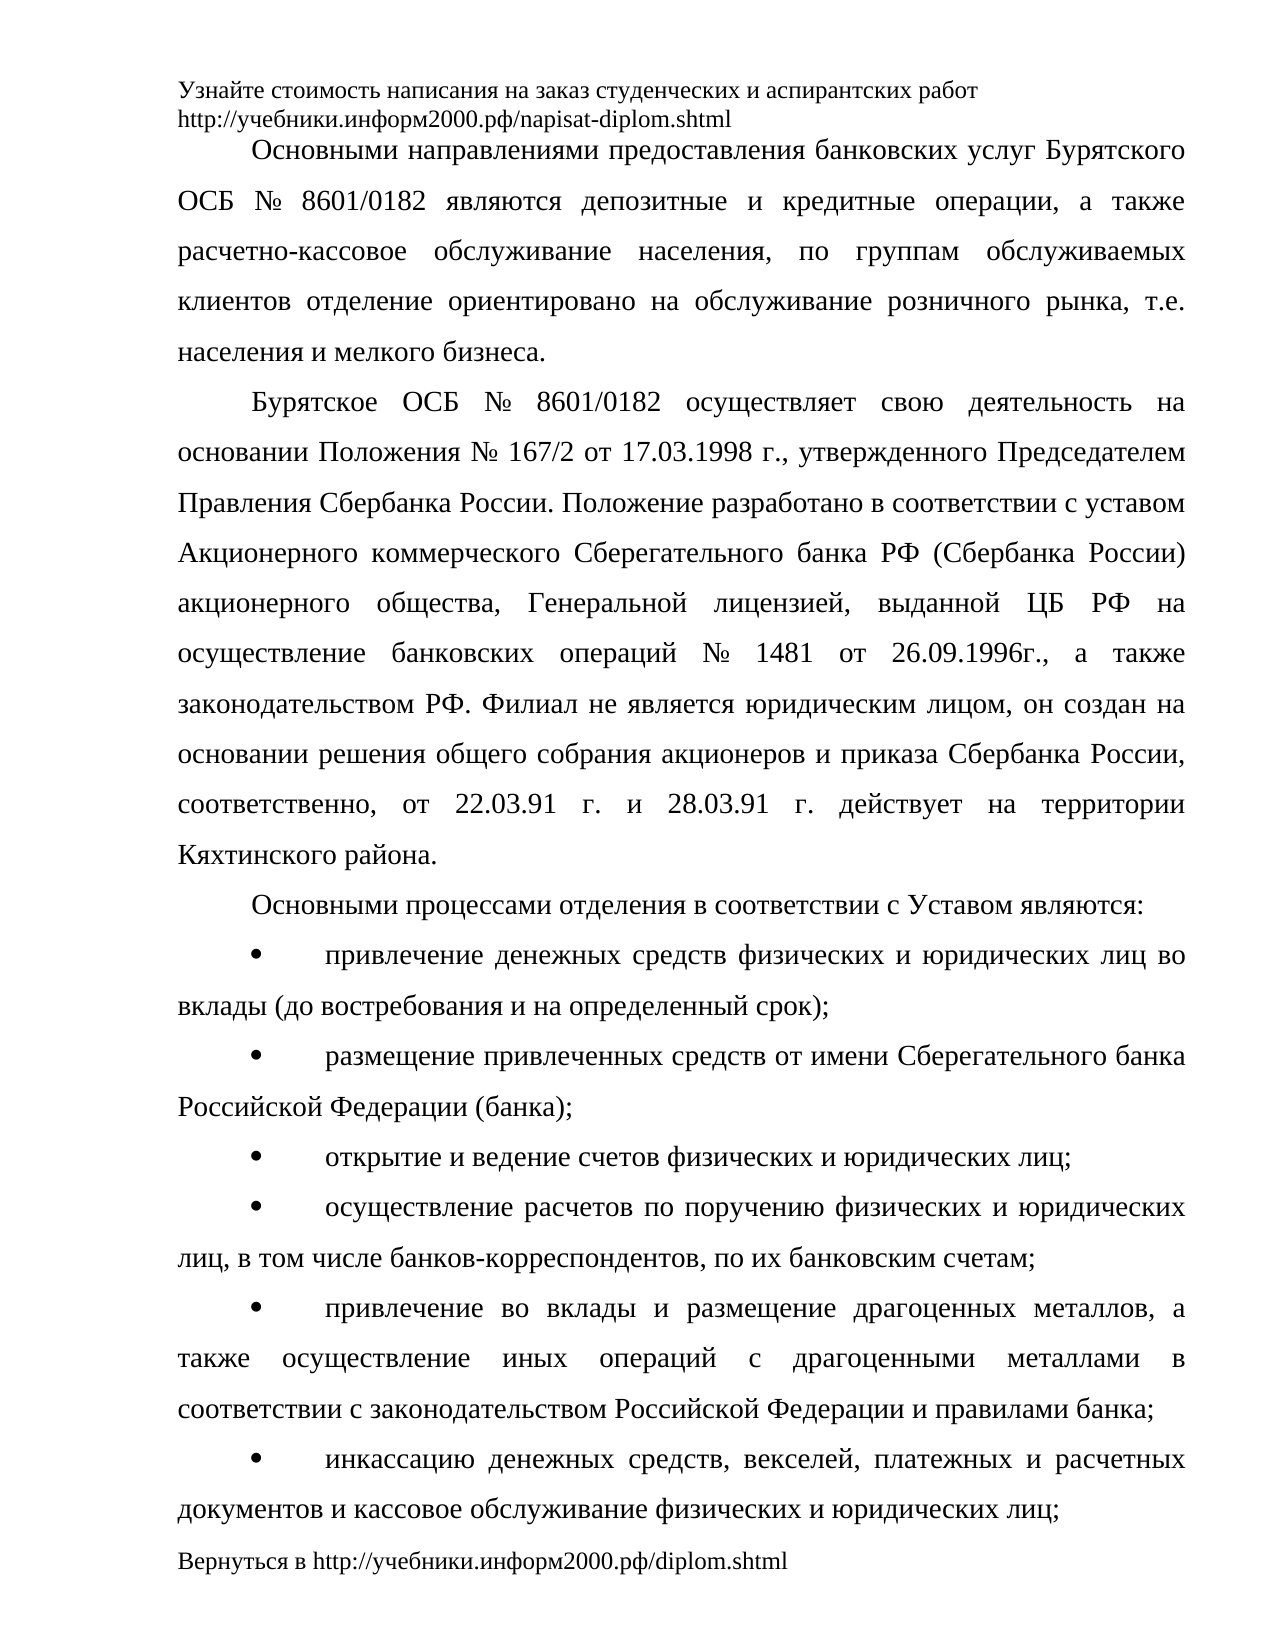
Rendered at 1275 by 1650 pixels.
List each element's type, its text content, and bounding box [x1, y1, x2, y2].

text  открытие и ведение счетов физических и юридических лиц; [177, 1139, 1186, 1173]
text  привлечение во вклады и размещение драгоценных металлов, а также осуществление иных операций с драгоценными металлами в соответствии с законодательством Российской Федерации и правилами банка; [177, 1290, 1186, 1424]
text  размещение привлеченных средств от имени Сберегательного банка Российской Федерации (банка); [177, 1038, 1186, 1122]
text  инкассацию денежных средств, векселей, платежных и расчетных документов и кассовое обслуживание физических и юридических лиц; [177, 1441, 1186, 1525]
text Основными направлениями предоставления банковских услуг Бурятского ОСБ № 8601/0182 являются депозитные и кредитные операции, а также расчетно-кассовое обслуживание населения, по группам обслуживаемых клиентов отделение ориентировано на обслуживание розничного рынка, т.е. населения и мелкого бизнеса. [177, 132, 1186, 367]
text Бурятское ОСБ № 8601/0182 осуществляет свою деятельность на основании Положения № 167/2 от 17.03.1998 г., утвержденного Председателем Правления Сбербанка России. Положение разработано в соответствии с уставом Акционерного коммерческого Сберегательного банка РФ (Сбербанка России) акционерного общества, Генеральной лицензией, выданной ЦБ РФ на осуществление банковских операций № 1481 от 26.09.1996г., а также законодательством РФ. Филиал не является юридическим лицом, он создан на основании решения общего собрания акционеров и приказа Сбербанка России, соответственно, от 22.03.91 г. и 28.03.91 г. действует на территории Кяхтинского района. [177, 384, 1186, 870]
text  осуществление расчетов по поручению физических и юридических лиц, в том числе банков-корреспондентов, по их банковским счетам; [177, 1189, 1186, 1273]
text Основными процессами отделения в соответствии с Уставом являются: [177, 887, 1186, 921]
text  привлечение денежных средств физических и юридических лиц во вклады (до востребования и на определенный срок); [177, 937, 1186, 1021]
